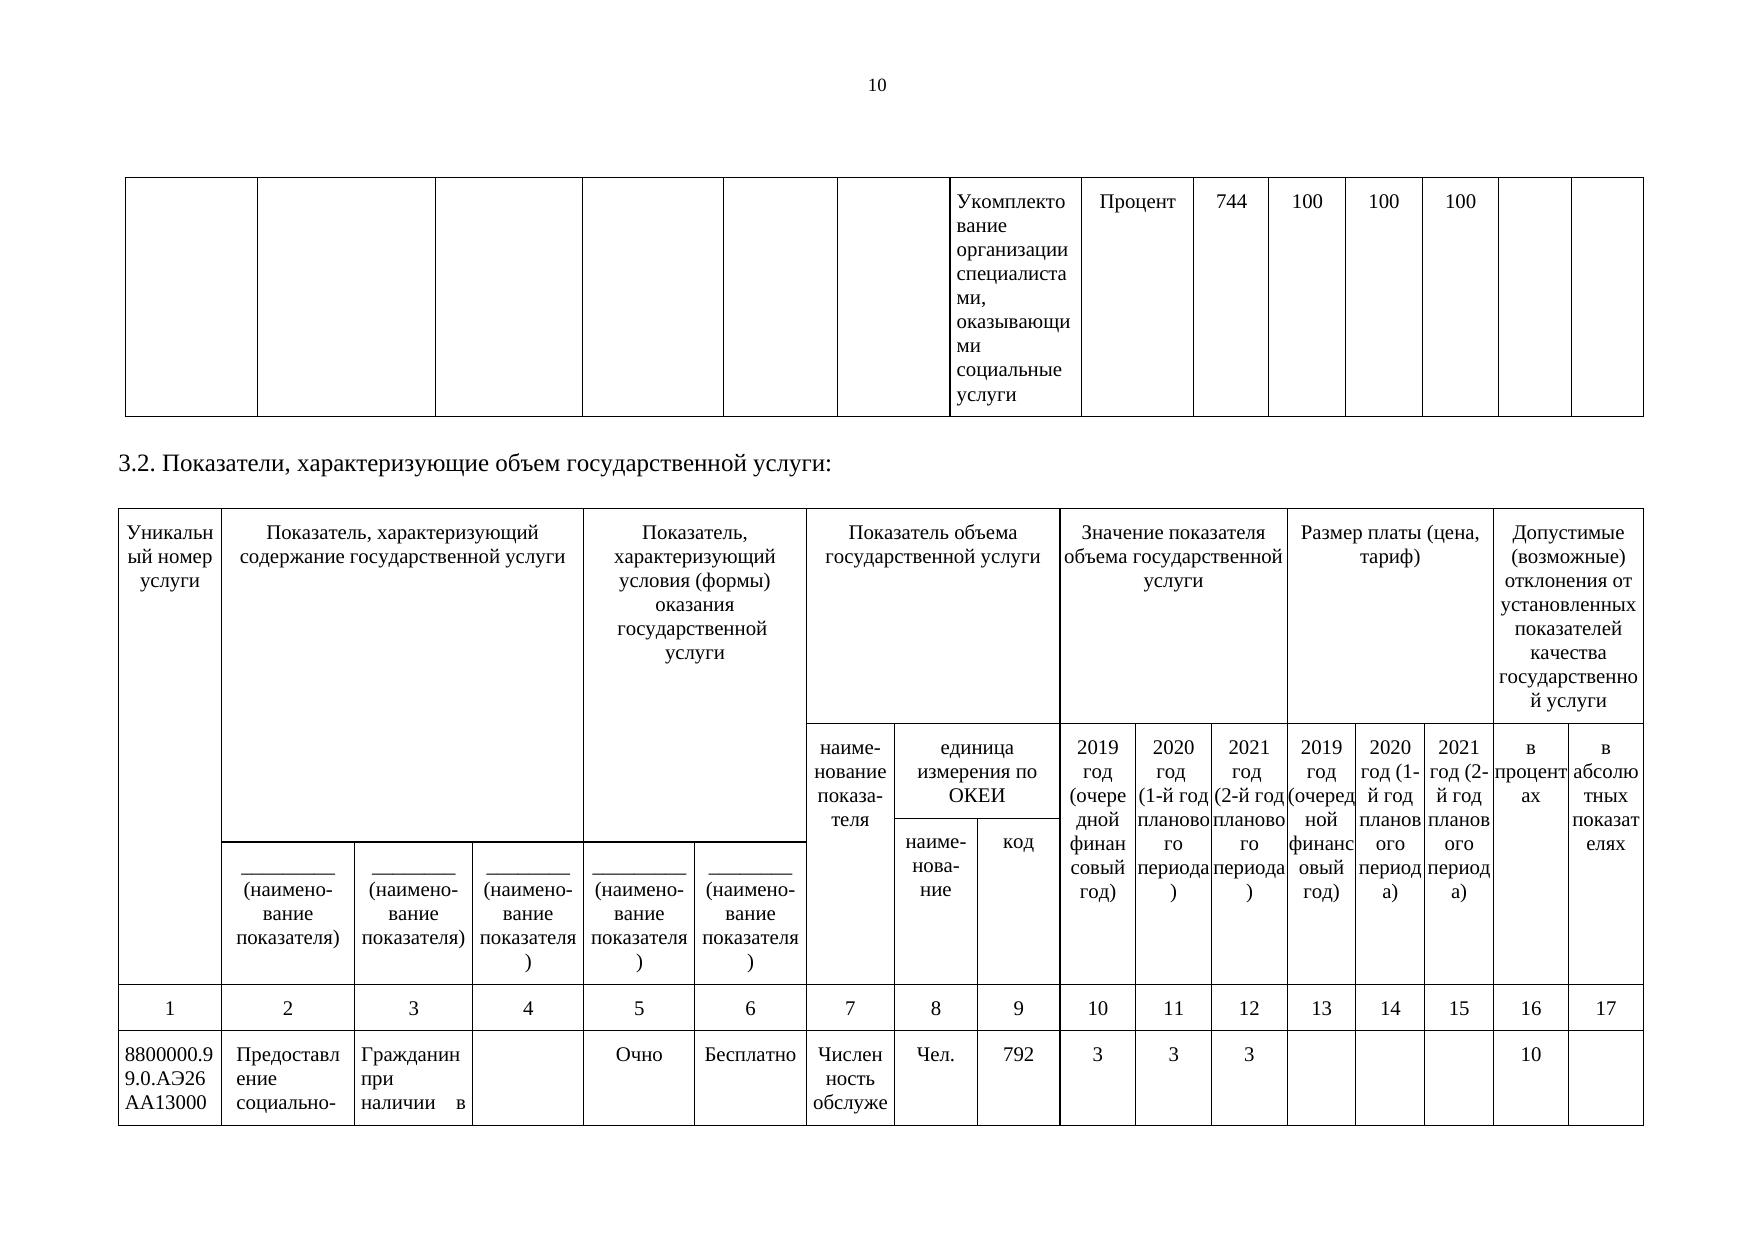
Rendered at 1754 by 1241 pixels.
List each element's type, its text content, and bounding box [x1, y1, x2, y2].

table_header Показатель объема государственной услуги [807, 509, 1059, 723]
table_cell Бесплатно [695, 1031, 806, 1125]
table_cell 2020 год (1-й год планового периода) [1356, 724, 1424, 984]
table_cell ________ (наимено-вание показателя) [695, 843, 806, 984]
table_cell 15 [1425, 985, 1493, 1030]
table_cell 7 [807, 985, 894, 1030]
table_cell наиме-нова-ние [895, 819, 977, 984]
table_cell наиме-нование показа-теля [807, 724, 894, 984]
table_header Показатель, характеризующий условия (формы) оказания государственной услуги [584, 509, 806, 841]
table_cell [1356, 1031, 1424, 1125]
table_cell 2 [222, 985, 354, 1030]
table_cell 3 [1212, 1031, 1287, 1125]
table_cell 100 [1423, 178, 1498, 416]
table_header Размер платы (цена, тариф) [1288, 509, 1493, 723]
table_cell 17 [1569, 985, 1643, 1030]
table_cell в процентах [1494, 724, 1568, 984]
table_cell код [978, 819, 1059, 984]
table_cell 2019 год (очередной финансовый год) [1061, 724, 1135, 984]
table_cell 2021 год (2-й год планового периода) [1425, 724, 1493, 984]
table_cell 16 [1494, 985, 1568, 1030]
table_cell 100 [1269, 178, 1345, 416]
table_cell [473, 1031, 583, 1125]
table_cell Чел. [895, 1031, 977, 1125]
text 3.2. Показатели, характеризующие объем государственной услуги: [118, 448, 1636, 477]
table_cell 3 [1136, 1031, 1211, 1125]
table_cell Очно [584, 1031, 694, 1125]
table_cell 3 [1061, 1031, 1135, 1125]
table_cell _________ (наимено-вание показателя) [584, 843, 694, 984]
table_cell 14 [1356, 985, 1424, 1030]
table_cell [1569, 1031, 1643, 1125]
table_cell 6 [695, 985, 806, 1030]
table_cell 11 [1136, 985, 1211, 1030]
table_cell [1572, 178, 1643, 416]
table_cell 3 [355, 985, 472, 1030]
table_cell в абсолютных показателях [1569, 724, 1643, 984]
table_header Уникальный номер услуги [119, 509, 221, 984]
table_cell 5 [584, 985, 694, 1030]
table_header Значение показателя объема государственной услуги [1061, 509, 1287, 723]
table_cell ________ (наимено-вание показателя) [473, 843, 583, 984]
table_cell 2019 год (очередной финансовый год) [1288, 724, 1355, 984]
table_cell 9 [978, 985, 1059, 1030]
table_cell 2020 год (1-й год планового периода) [1136, 724, 1211, 984]
table_cell 744 [1194, 178, 1268, 416]
table_cell 792 [978, 1031, 1059, 1125]
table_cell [355, 1031, 472, 1125]
table_cell единица измерения по ОКЕИ [895, 724, 1059, 817]
table_cell 4 [473, 985, 583, 1030]
table_header Допустимые (возможные) отклонения от установленных показателей качества государственной услуги [1494, 509, 1643, 723]
table_cell Процент [1082, 178, 1193, 416]
table_cell [1425, 1031, 1493, 1125]
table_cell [807, 1031, 894, 1125]
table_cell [222, 1031, 354, 1125]
table_cell 10 [1061, 985, 1135, 1030]
table_cell 12 [1212, 985, 1287, 1030]
table_cell _________ (наимено-вание показателя) [222, 843, 354, 984]
table_cell [1288, 1031, 1355, 1125]
table_cell ________ (наимено-вание показателя) [355, 843, 472, 984]
table_cell 1 [119, 985, 221, 1030]
table_cell 10 [1494, 1031, 1568, 1125]
table_cell 8 [895, 985, 977, 1030]
table_cell Укомплектование организации специалистами, оказывающими социальные услуги [951, 178, 1081, 416]
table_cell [119, 1031, 221, 1125]
table_cell 13 [1288, 985, 1355, 1030]
table_header Показатель, характеризующий содержание государственной услуги [222, 509, 583, 841]
table_cell [1499, 178, 1571, 416]
table_cell 2021 год (2-й год планового периода) [1212, 724, 1287, 984]
table_cell 100 [1346, 178, 1422, 416]
